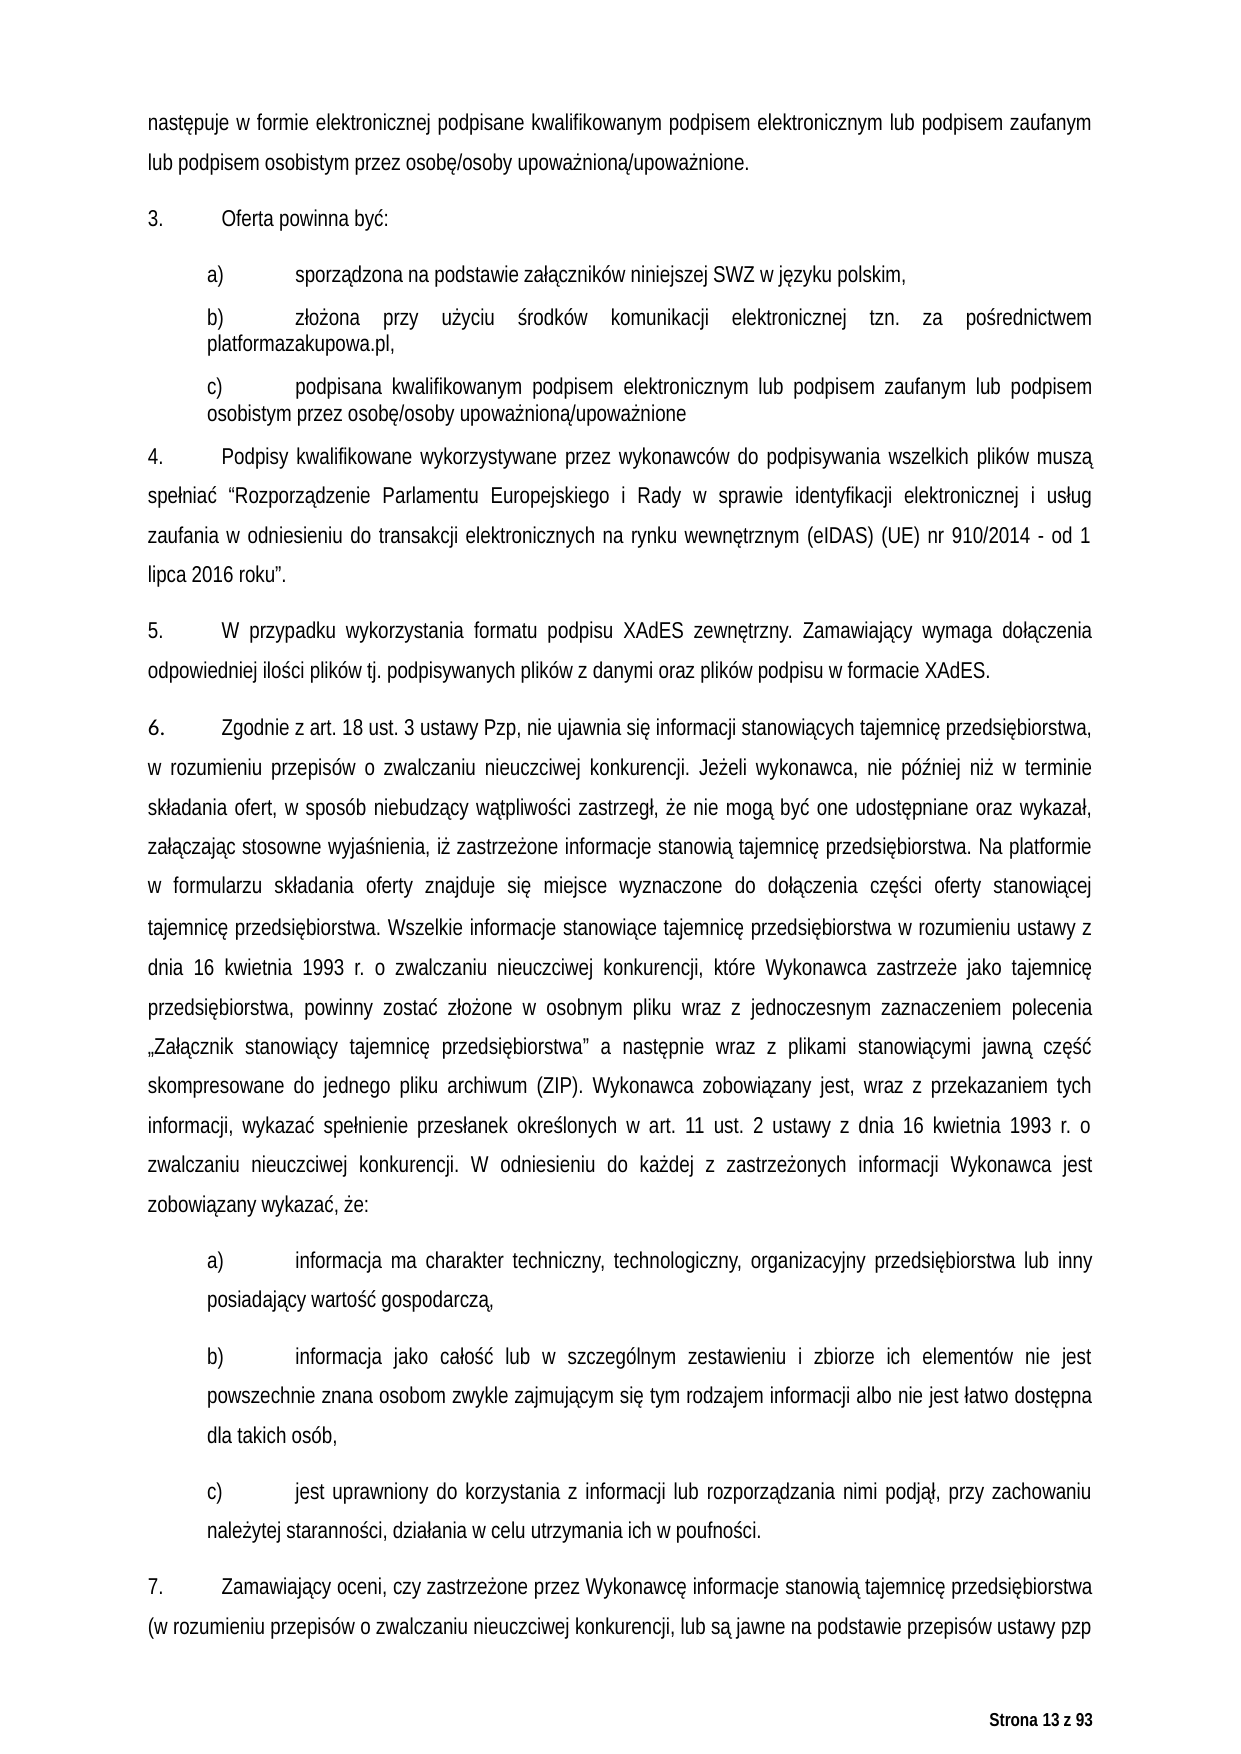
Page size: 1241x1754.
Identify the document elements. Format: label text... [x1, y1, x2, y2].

list podpisana kwalifikowanym podpisem elektronicznym lub podpisem zaufanym lub podpisem osobistym przez osobę/osoby upoważnioną/upoważnione [207, 373, 1092, 426]
list złożona przy użyciu środków komunikacji elektronicznej tzn. za pośrednictwem platformazakupowa.pl, [207, 304, 1092, 357]
list informacja jako całość lub w szczególnym zestawieniu i zbiorze ich elementów nie jest powszechnie znana osobom zwykle zajmującym się tym rodzajem informacji albo nie jest łatwo dostępna dla takich osób, [207, 1343, 1092, 1448]
list sporządzona na podstawie załączników niniejszej SWZ w języku polskim, [207, 261, 1092, 287]
list W przypadku wykorzystania formatu podpisu XAdES zewnętrzny. Zamawiający wymaga dołączenia odpowiedniej ilości plików tj. podpisywanych plików z danymi oraz plików podpisu w formacie XAdES. [148, 617, 1092, 683]
list jest uprawniony do korzystania z informacji lub rozporządzania nimi podjął, przy zachowaniu należytej staranności, działania w celu utrzymania ich w poufności. [207, 1478, 1092, 1543]
list Zgodnie z art. 18 ust. 3 ustawy Pzp, nie ujawnia się informacji stanowiących tajemnicę przedsiębiorstwa, w rozumieniu przepisów o zwalczaniu nieuczciwej konkurencji. Jeżeli wykonawca, nie później niż w terminie składania ofert, w sposób niebudzący wątpliwości zastrzegł, że nie mogą być one udostępniane oraz wykazał, załączając stosowne wyjaśnienia, iż zastrzeżone informacje stanowią tajemnicę przedsiębiorstwa. Na platformie w formularzu składania oferty znajduje się miejsce wyznaczone do dołączenia części oferty stanowiącej tajemnicę przedsiębiorstwa. Wszelkie informacje stanowiące tajemnicę przedsiębiorstwa w rozumieniu ustawy z dnia 16 kwietnia 1993 r. o zwalczaniu nieuczciwej konkurencji, które Wykonawca zastrzeże jako tajemnicę przedsiębiorstwa, powinny zostać złożone w osobnym pliku wraz z jednoczesnym zaznaczeniem polecenia „Załącznik stanowiący tajemnicę przedsiębiorstwa” a następnie wraz z plikami stanowiącymi jawną część skompresowane do jednego pliku archiwum (ZIP). Wykonawca zobowiązany jest, wraz z przekazaniem tych informacji, wykazać spełnienie przesłanek określonych w art. 11 ust. 2 ustawy z dnia 16 kwietnia 1993 r. o zwalczaniu nieuczciwej konkurencji. W odniesieniu do każdej z zastrzeżonych informacji Wykonawca jest zobowiązany wykazać, że: [148, 713, 1092, 1217]
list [148, 1573, 1092, 1639]
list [148, 109, 1092, 175]
list Podpisy kwalifikowane wykorzystywane przez wykonawców do podpisywania wszelkich plików muszą spełniać “Rozporządzenie Parlamentu Europejskiego i Rady w sprawie identyfikacji elektronicznej i usług zaufania w odniesieniu do transakcji elektronicznych na rynku wewnętrznym (eIDAS) (UE) nr 910/2014 - od 1 lipca 2016 roku”. [148, 443, 1092, 587]
list informacja ma charakter techniczny, technologiczny, organizacyjny przedsiębiorstwa lub inny posiadający wartość gospodarczą, [207, 1247, 1092, 1313]
list Oferta powinna być: [148, 205, 1092, 231]
